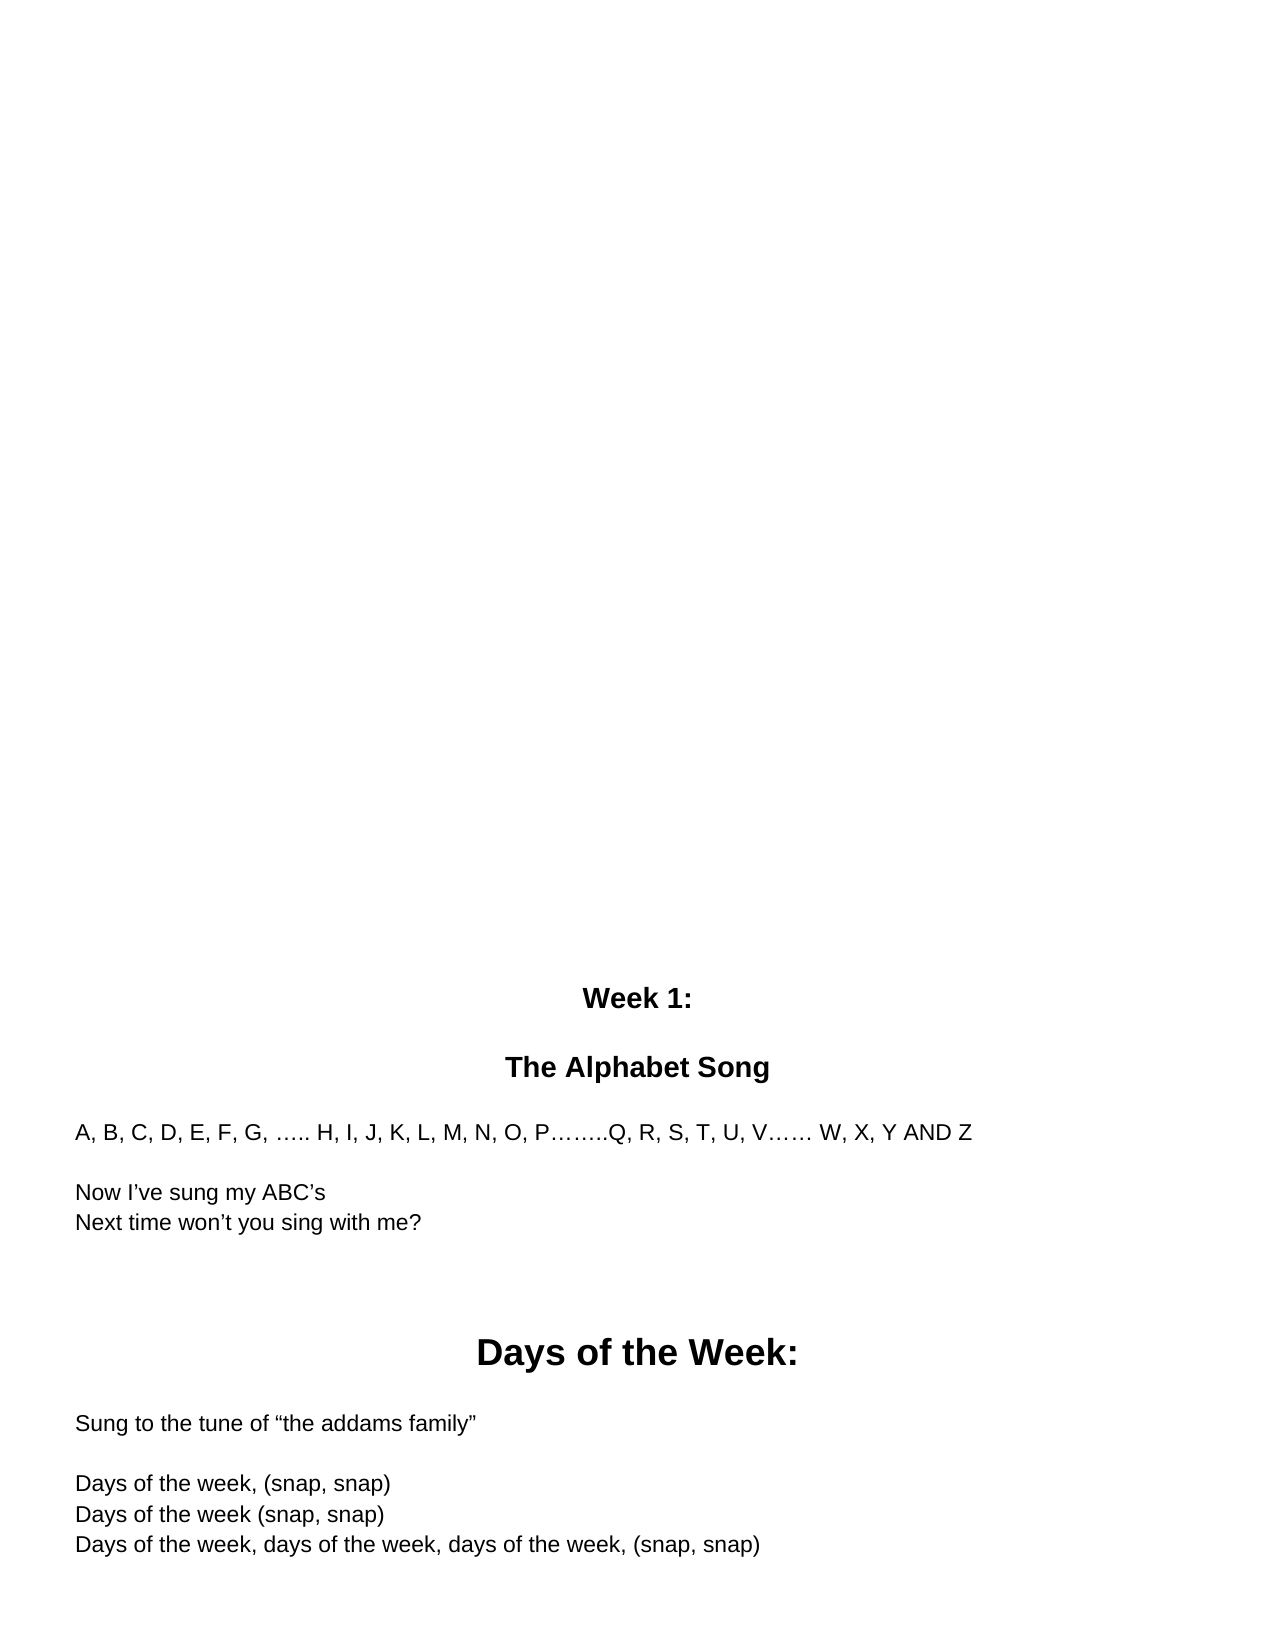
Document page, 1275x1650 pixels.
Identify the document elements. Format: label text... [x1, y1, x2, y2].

text The Alphabet Song [75, 1050, 1200, 1083]
text Days of the Week: [75, 1330, 1200, 1373]
text Week 1: [75, 981, 1200, 1015]
text Now I’ve sung my ABC’s [75, 1179, 1200, 1206]
text Sung to the tune of “the addams family” [75, 1410, 1200, 1436]
text Days of the week (snap, snap) [75, 1501, 1200, 1527]
text A, B, C, D, E, F, G, ….. H, I, J, K, L, M, N, O, P……..Q, R, S, T, U, V…… W, X, Y AND Z [75, 1119, 1200, 1145]
text Days of the week, (snap, snap) [75, 1470, 1200, 1497]
text Next time won’t you sing with me? [75, 1209, 1200, 1236]
text Days of the week, days of the week, days of the week, (snap, snap) [75, 1531, 1200, 1557]
